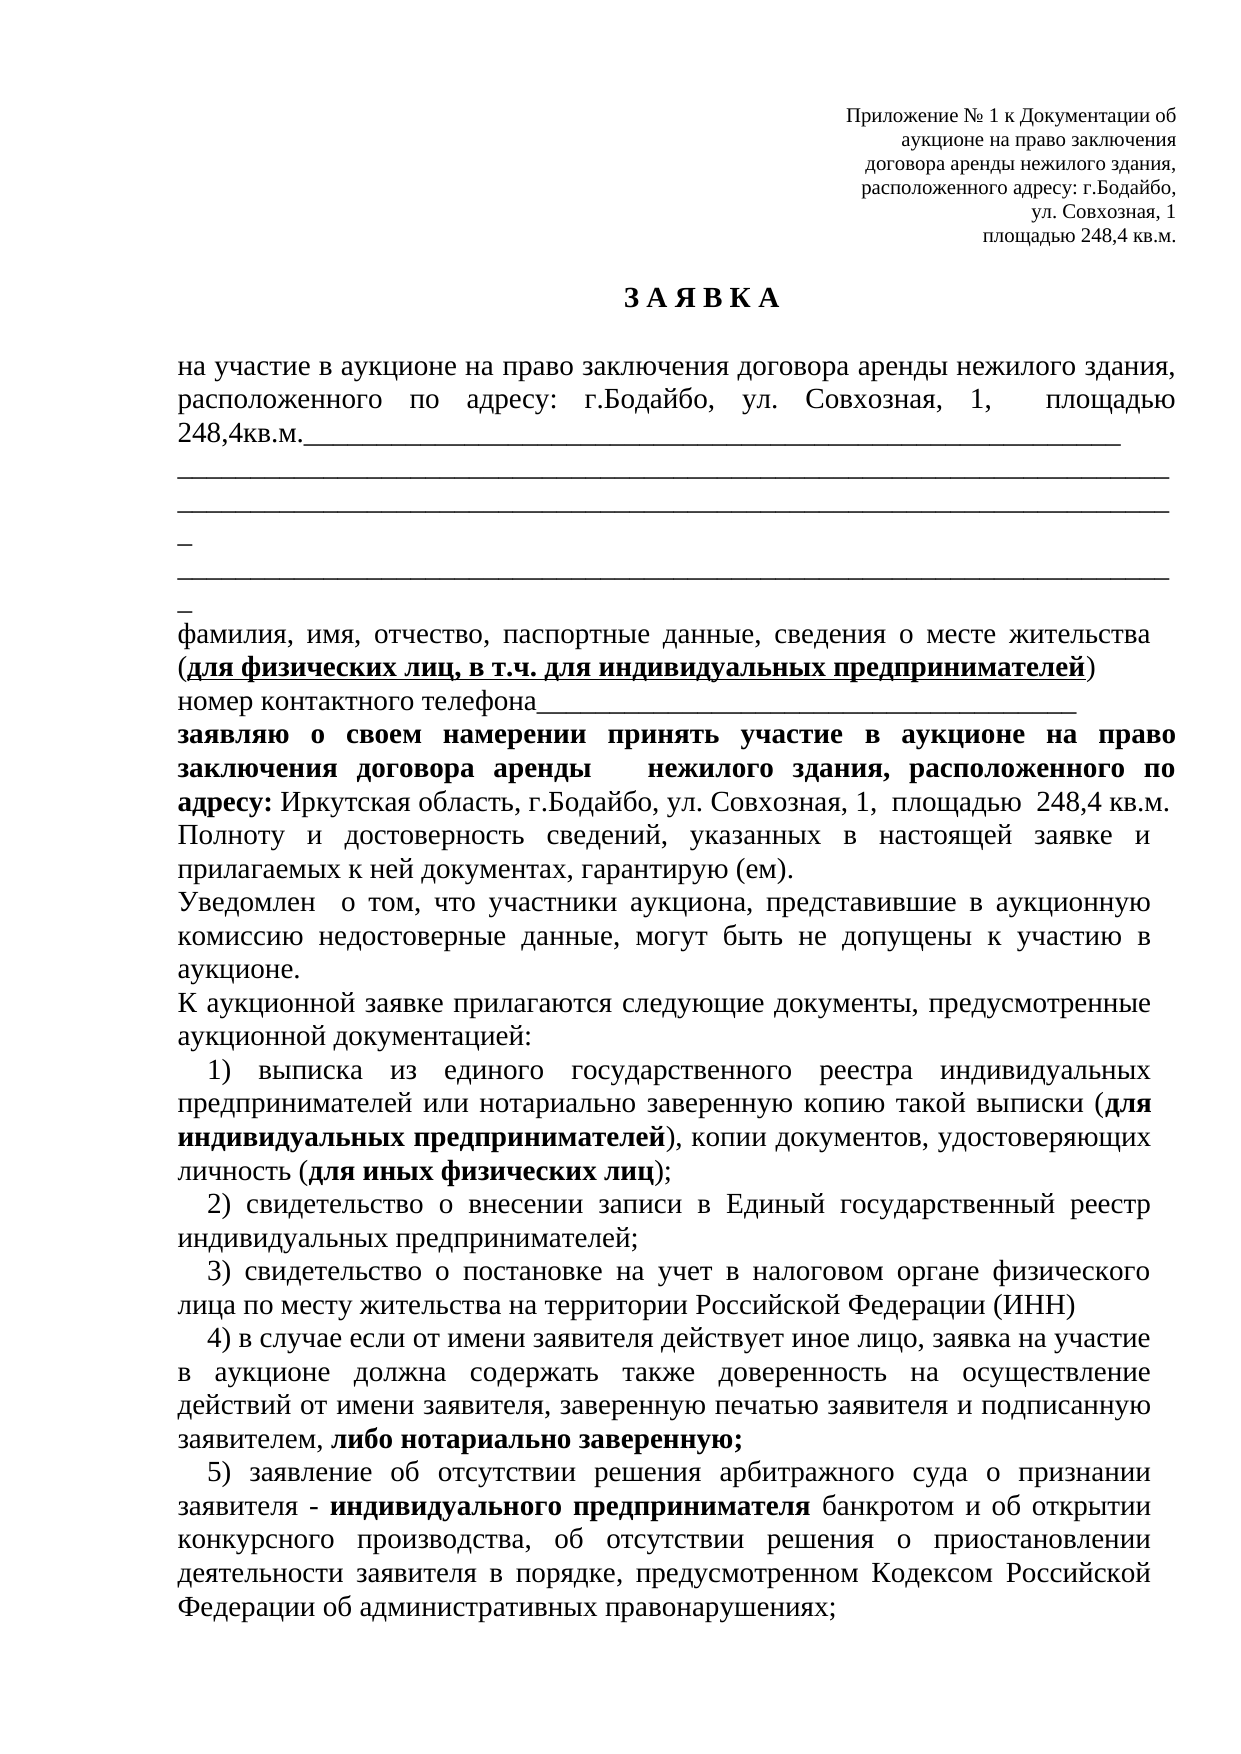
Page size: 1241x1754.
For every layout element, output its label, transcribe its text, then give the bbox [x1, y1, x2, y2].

text фамилия, имя, отчество, паспортные данные, сведения о месте жительства (для физических лиц, в т.ч. для индивидуальных предпринимателей) [177, 616, 1152, 683]
text номер контактного телефона_____________________________________ [177, 683, 1152, 717]
text К аукционной заявке прилагаются следующие документы, предусмотренные аукционной документацией: [177, 985, 1152, 1052]
text 5) заявление об отсутствии решения арбитражного суда о признании заявителя - индивидуального предпринимателя банкротом и об открытии конкурсного производства, об отсутствии решения о приостановлении деятельности заявителя в порядке, предусмотренном Кодексом Российской Федерации об административных правонарушениях; [177, 1454, 1152, 1622]
text 2) свидетельство о внесении записи в Единый государственный реестр индивидуальных предпринимателей; [177, 1186, 1152, 1253]
text 1) выписка из единого государственного реестра индивидуальных предпринимателей или нотариально заверенную копию такой выписки (для индивидуальных предпринимателей), копии документов, удостоверяющих личность (для иных физических лиц); [177, 1052, 1152, 1186]
text на участие в аукционе на право заключения договора аренды нежилого здания, расположенного по адресу: г.Бодайбо, ул. Совхозная, 1, площадью 248,4кв.м.________________________________________________________ ____________________________________________________________________ [177, 348, 1176, 482]
text _____________________________________________________________________ [177, 482, 1176, 549]
text _____________________________________________________________________ [177, 549, 1176, 616]
text 3) свидетельство о постановке на учет в налоговом органе физического лица по месту жительства на территории Российской Федерации (ИНН) [177, 1253, 1152, 1320]
text ул. Совхозная, 1 [177, 199, 1176, 223]
text З а я в к а [177, 281, 1152, 314]
text заявляю о своем намерении принять участие в аукционе на право заключения договора аренды нежилого здания, расположенного по адресу: Иркутская область, г.Бодайбо, ул. Совхозная, 1, площадью 248,4 кв.м. [177, 717, 1176, 817]
text Приложение № 1 к Документации об аукционе на право заключения договора аренды нежилого здания, расположенного адресу: г.Бодайбо, [827, 103, 1176, 199]
text Уведомлен о том, что участники аукциона, представившие в аукционную комиссию недостоверные данные, могут быть не допущены к участию в аукционе. [177, 884, 1152, 985]
text площадью 248,4 кв.м. [871, 223, 1176, 247]
text Полноту и достоверность сведений, указанных в настоящей заявке и прилагаемых к ней документах, гарантирую (ем). [177, 817, 1152, 884]
text 4) в случае если от имени заявителя действует иное лицо, заявка на участие в аукционе должна содержать также доверенность на осуществление действий от имени заявителя, заверенную печатью заявителя и подписанную заявителем, либо нотариально заверенную; [177, 1320, 1152, 1454]
